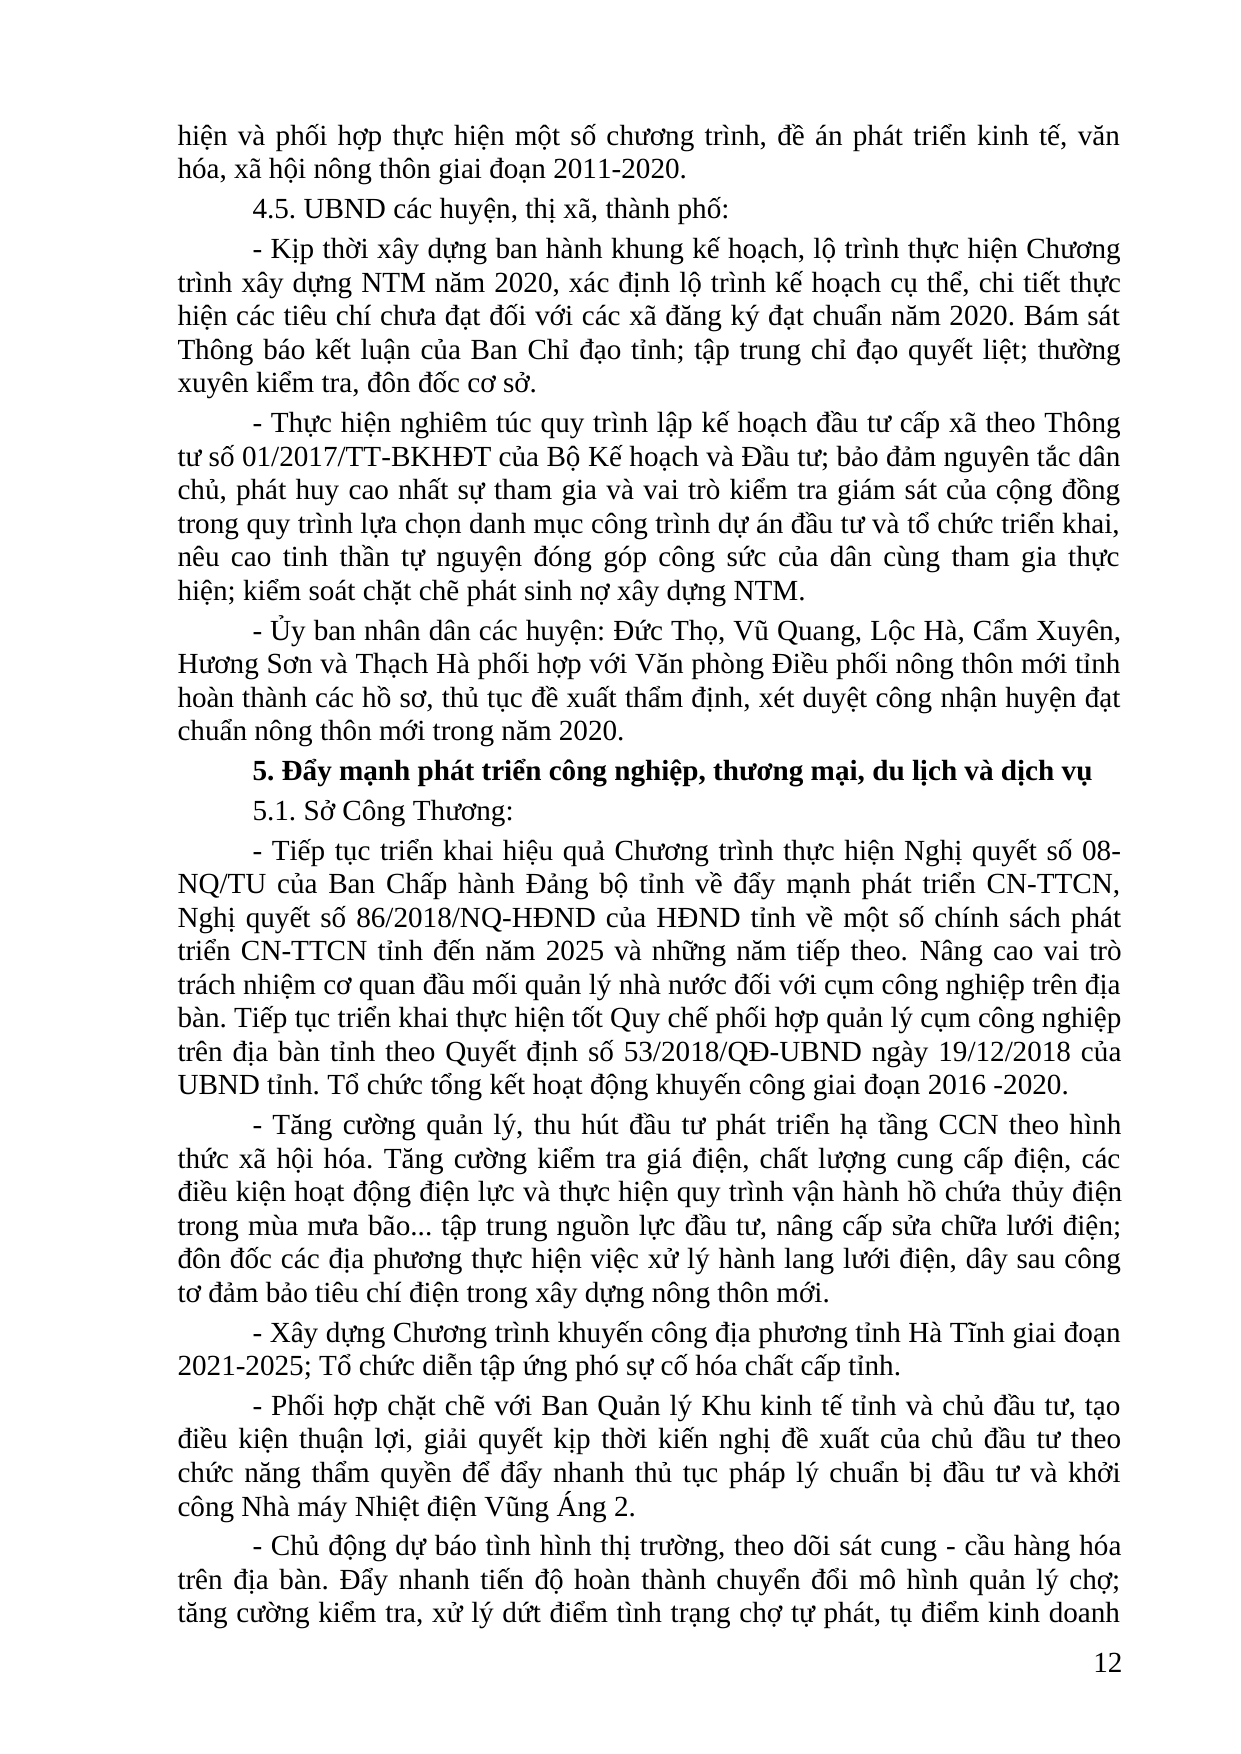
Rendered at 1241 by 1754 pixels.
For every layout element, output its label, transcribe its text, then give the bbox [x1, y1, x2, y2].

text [177, 1528, 1122, 1629]
text 4.5. UBND các huyện, thị xã, thành phố: [177, 191, 1122, 225]
text 5.1. Sở Công Thương: [177, 793, 1122, 826]
text - Tăng cường quản lý, thu hút đầu tư phát triển hạ tầng CCN theo hình thức xã hội hóa. Tăng cường kiểm tra giá điện, chất lượng cung cấp điện, các điều kiện hoạt động điện lực và thực hiện quy trình vận hành hồ chứa thủy điện trong mùa mưa bão... tập trung nguồn lực đầu tư, nâng cấp sửa chữa lưới điện; đôn đốc các địa phương thực hiện việc xử lý hành lang lưới điện, dây sau công tơ đảm bảo tiêu chí điện trong xây dựng nông thôn mới. [177, 1107, 1122, 1308]
text 5. Đẩy mạnh phát triển công nghiệp, thương mại, du lịch và dịch vụ [177, 753, 1122, 787]
text - Kịp thời xây dựng ban hành khung kế hoạch, lộ trình thực hiện Chương trình xây dựng NTM năm 2020, xác định lộ trình kế hoạch cụ thể, chi tiết thực hiện các tiêu chí chưa đạt đối với các xã đăng ký đạt chuẩn năm 2020. Bám sát Thông báo kết luận của Ban Chỉ đạo tỉnh; tập trung chỉ đạo quyết liệt; thường xuyên kiểm tra, đôn đốc cơ sở. [177, 231, 1122, 399]
text - Ủy ban nhân dân các huyện: Đức Thọ, Vũ Quang, Lộc Hà, Cẩm Xuyên, Hương Sơn và Thạch Hà phối hợp với Văn phòng Điều phối nông thôn mới tỉnh hoàn thành các hồ sơ, thủ tục đề xuất thẩm định, xét duyệt công nhận huyện đạt chuẩn nông thôn mới trong năm 2020. [177, 613, 1122, 747]
text - Xây dựng Chương trình khuyến công địa phương tỉnh Hà Tĩnh giai đoạn 2021-2025; Tổ chức diễn tập ứng phó sự cố hóa chất cấp tỉnh. [177, 1315, 1122, 1382]
text - Thực hiện nghiêm túc quy trình lập kế hoạch đầu tư cấp xã theo Thông tư số 01/2017/TT-BKHĐT của Bộ Kế hoạch và Đầu tư; bảo đảm nguyên tắc dân chủ, phát huy cao nhất sự tham gia và vai trò kiểm tra giám sát của cộng đồng trong quy trình lựa chọn danh mục công trình dự án đầu tư và tổ chức triển khai, nêu cao tinh thần tự nguyện đóng góp công sức của dân cùng tham gia thực hiện; kiểm soát chặt chẽ phát sinh nợ xây dựng NTM. [177, 405, 1122, 606]
text - Phối hợp chặt chẽ với Ban Quản lý Khu kinh tế tỉnh và chủ đầu tư, tạo điều kiện thuận lợi, giải quyết kịp thời kiến nghị đề xuất của chủ đầu tư theo chức năng thẩm quyền để đẩy nhanh thủ tục pháp lý chuẩn bị đầu tư và khởi công Nhà máy Nhiệt điện Vũng Áng 2. [177, 1388, 1122, 1522]
text - Tiếp tục triển khai hiệu quả Chương trình thực hiện Nghị quyết số 08-NQ/TU của Ban Chấp hành Đảng bộ tỉnh về đẩy mạnh phát triển CN-TTCN, Nghị quyết số 86/2018/NQ-HĐND của HĐND tỉnh về một số chính sách phát triển CN-TTCN tỉnh đến năm 2025 và những năm tiếp theo. Nâng cao vai trò trách nhiệm cơ quan đầu mối quản lý nhà nước đối với cụm công nghiệp trên địa bàn. Tiếp tục triển khai thực hiện tốt Quy chế phối hợp quản lý cụm công nghiệp trên địa bàn tỉnh theo Quyết định số 53/2018/QĐ-UBND ngày 19/12/2018 của UBND tỉnh. Tổ chức tổng kết hoạt động khuyến công giai đoạn 2016 -2020. [177, 833, 1122, 1101]
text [177, 118, 1122, 185]
